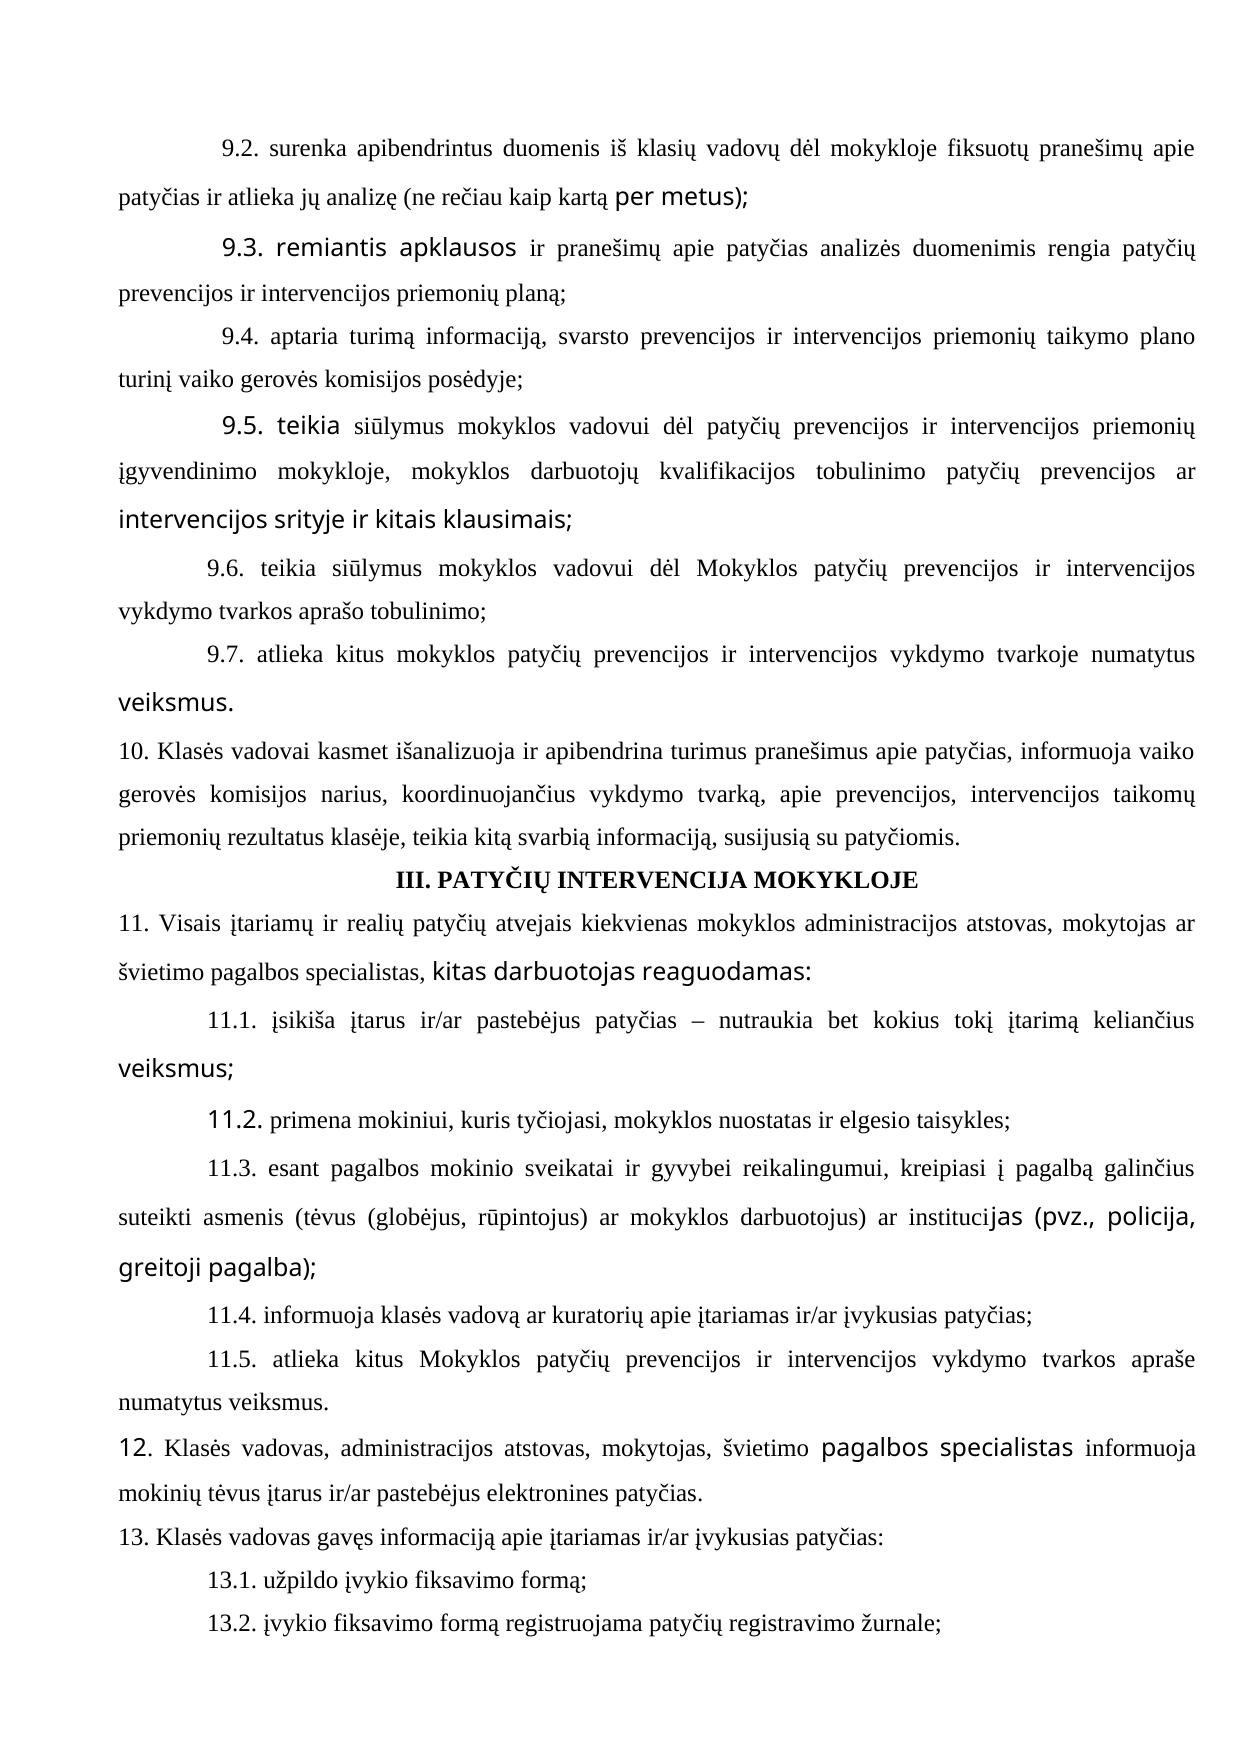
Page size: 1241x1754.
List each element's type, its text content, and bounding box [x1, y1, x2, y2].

text 11.4. informuoja klasės vadovą ar kuratorių apie įtariamas ir/ar įvykusias patyčias; [118, 1301, 1196, 1329]
text 11. Visais įtariamų ir realių patyčių atvejais kiekvienas mokyklos administracijos atstovas, mokytojas ar švietimo pagalbos specialistas, kitas darbuotojas reaguodamas: [118, 908, 1196, 988]
text 11.1. įsikiša įtarus ir/ar pastebėjus patyčias – nutraukia bet kokius tokį įtarimą keliančius veiksmus; [118, 1005, 1196, 1085]
text 9.5. teikia siūlymus mokyklos vadovui dėl patyčių prevencijos ir intervencijos priemonių įgyvendinimo mokykloje, mokyklos darbuotojų kvalifikacijos tobulinimo patyčių prevencijos ar intervencijos srityje ir kitais klausimais; [118, 407, 1196, 536]
text 9.7. atlieka kitus mokyklos patyčių prevencijos ir intervencijos vykdymo tvarkoje numatytus veiksmus. [118, 639, 1196, 719]
text 11.5. atlieka kitus Mokyklos patyčių prevencijos ir intervencijos vykdymo tvarkos apraše numatytus veiksmus. [118, 1344, 1196, 1416]
text 9.3. remiantis apklausos ir pranešimų apie patyčias analizės duomenimis rengia patyčių prevencijos ir intervencijos priemonių planą; [118, 230, 1196, 307]
text 9.2. surenka apibendrintus duomenis iš klasių vadovų dėl mokykloje fiksuotų pranešimų apie patyčias ir atlieka jų analizę (ne rečiau kaip kartą per metus); [118, 133, 1196, 213]
text 13.1. užpildo įvykio fiksavimo formą; [118, 1565, 1196, 1593]
text 13. Klasės vadovas gavęs informaciją apie įtariamas ir/ar įvykusias patyčias: [118, 1522, 1196, 1550]
text 9.6. teikia siūlymus mokyklos vadovui dėl Mokyklos patyčių prevencijos ir intervencijos vykdymo tvarkos aprašo tobulinimo; [118, 553, 1196, 624]
text III. PATYČIŲ INTERVENCIJA MOKYKLOJE [118, 865, 1196, 894]
text 9.4. aptaria turimą informaciją, svarsto prevencijos ir intervencijos priemonių taikymo plano turinį vaiko gerovės komisijos posėdyje; [118, 321, 1196, 393]
text 13.2. įvykio fiksavimo formą registruojama patyčių registravimo žurnale; [118, 1608, 1196, 1637]
text 11.2. primena mokiniui, kuris tyčiojasi, mokyklos nuostatas ir elgesio taisykles; [118, 1102, 1196, 1136]
text 12. Klasės vadovas, administracijos atstovas, mokytojas, švietimo pagalbos specialistas informuoja mokinių tėvus įtarus ir/ar pastebėjus elektronines patyčias. [118, 1430, 1196, 1507]
text 11.3. esant pagalbos mokinio sveikatai ir gyvybei reikalingumui, kreipiasi į pagalbą galinčius suteikti asmenis (tėvus (globėjus, rūpintojus) ar mokyklos darbuotojus) ar institucijas (pvz., policija, greitoji pagalba); [118, 1153, 1196, 1284]
text 10. Klasės vadovai kasmet išanalizuoja ir apibendrina turimus pranešimus apie patyčias, informuoja vaiko gerovės komisijos narius, koordinuojančius vykdymo tvarką, apie prevencijos, intervencijos taikomų priemonių rezultatus klasėje, teikia kitą svarbią informaciją, susijusią su patyčiomis. [118, 736, 1196, 851]
